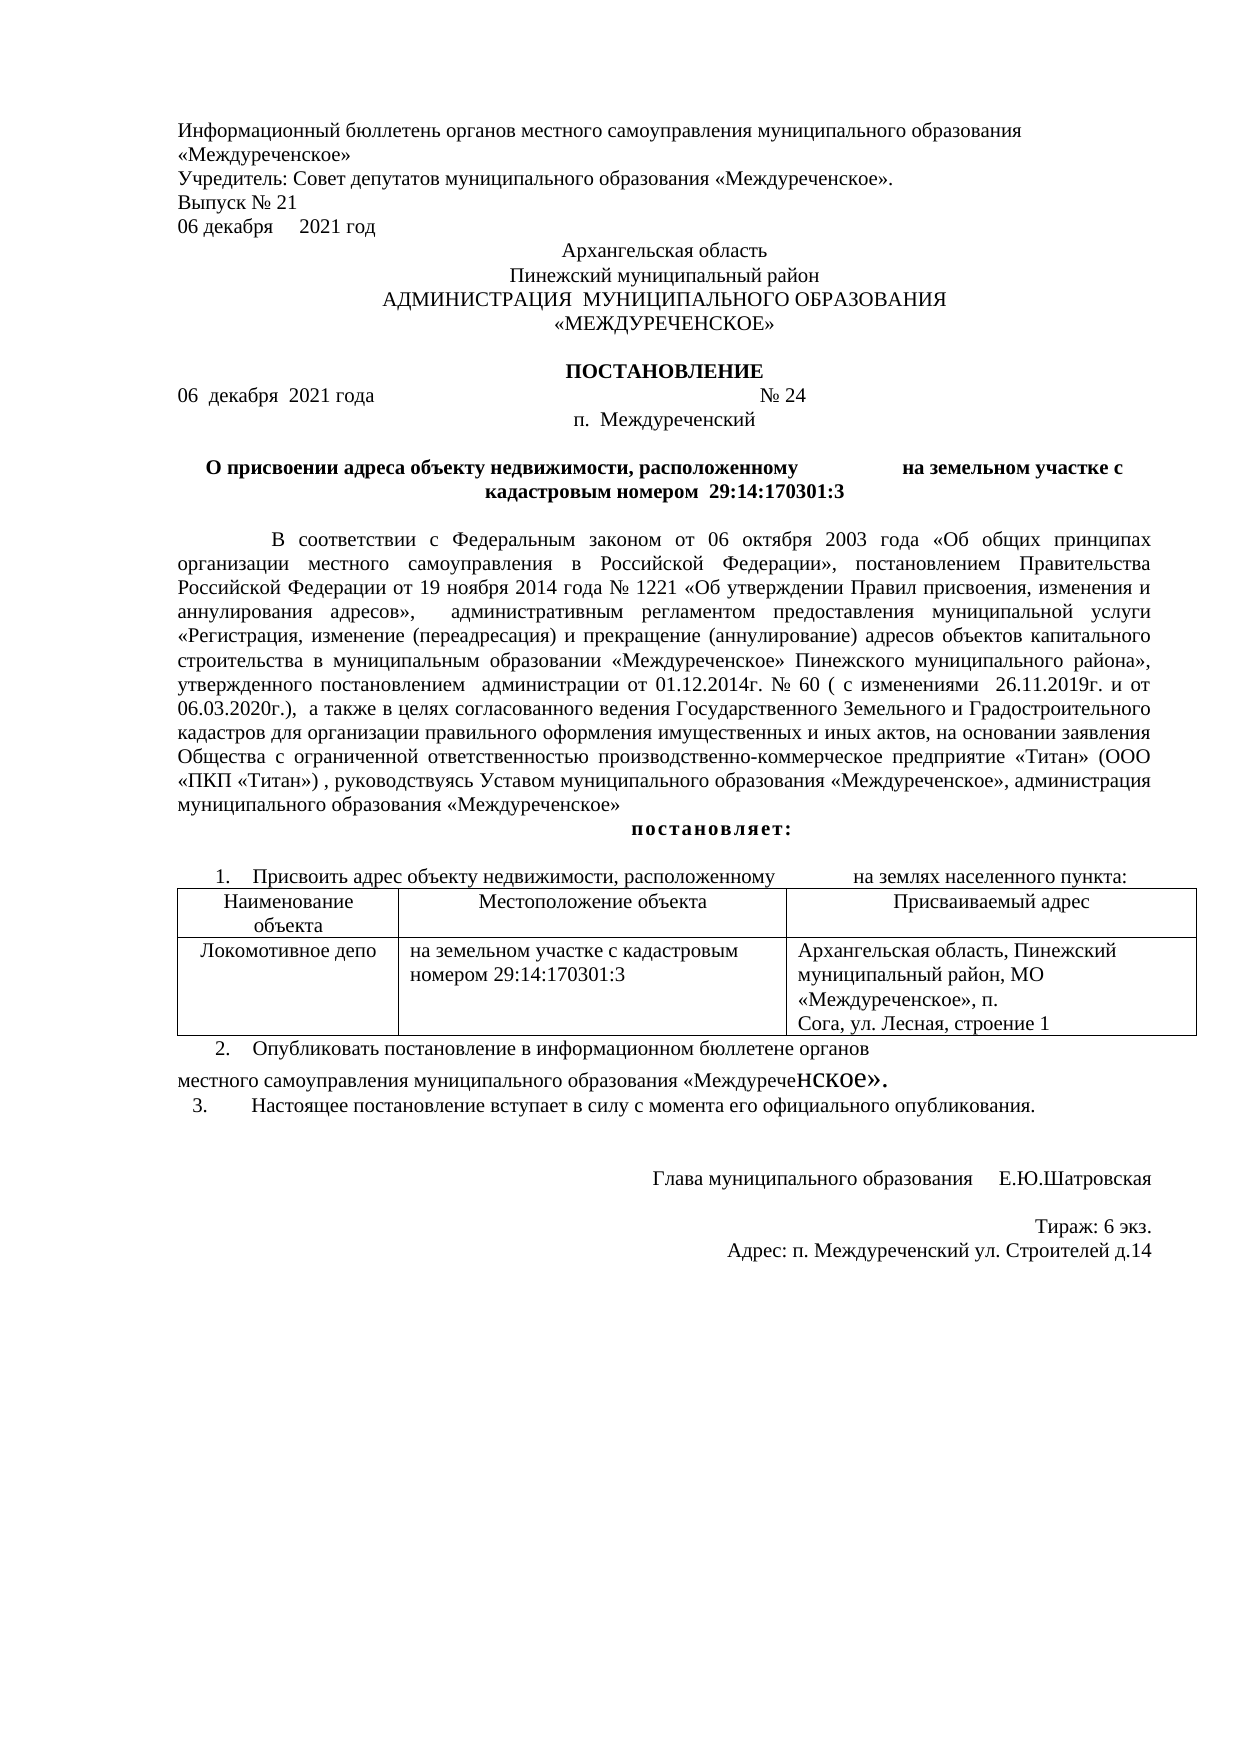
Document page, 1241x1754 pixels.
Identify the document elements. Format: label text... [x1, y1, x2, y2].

text О присвоении адреса объекту недвижимости, расположенному на земельном участке с кадастровым номером 29:14:170301:3 [177, 455, 1152, 503]
text п. Междуреченский [177, 407, 1152, 431]
list Настоящее постановление вступает в силу с момента его официального опубликования. [192, 1093, 1152, 1117]
text Учредитель: Совет депутатов муниципального образования «Междуреченское». [177, 166, 1152, 190]
text 06 декабря 2021 год [177, 214, 1152, 238]
text ПОСТАНОВЛЕНИЕ [177, 359, 1152, 383]
text постановляет: [177, 816, 1152, 840]
table_cell Локомотивное депо [178, 938, 398, 1034]
table_cell на земельном участке с кадастровым номером 29:14:170301:3 [399, 938, 786, 1034]
table_header Наименование объекта [178, 889, 398, 937]
table_header Местоположение объекта [399, 889, 786, 937]
text 06 декабря 2021 года № 24 [177, 383, 1152, 407]
text местного самоуправления муниципального образования «Междуреченское». [177, 1060, 1152, 1093]
list Опубликовать постановление в информационном бюллетене органов [215, 1036, 1152, 1060]
list Присвоить адрес объекту недвижимости, расположенному на землях населенного пункта: [215, 864, 1152, 888]
text Адрес: п. Междуреченский ул. Строителей д.14 [177, 1238, 1152, 1262]
text Выпуск № 21 [177, 190, 1152, 214]
text Пинежский муниципальный район [177, 262, 1152, 287]
table_header Присваиваемый адрес [787, 889, 1196, 937]
text Тираж: 6 экз. [177, 1213, 1152, 1238]
text Архангельская область [177, 238, 1152, 262]
text Глава муниципального образования Е.Ю.Шатровская [177, 1165, 1152, 1189]
text В соответствии с Федеральным законом от 06 октября 2003 года «Об общих принципах организации местного самоуправления в Российской Федерации», постановлением Правительства Российской Федерации от 19 ноября 2014 года № 1221 «Об утверждении Правил присвоения, изменения и аннулирования адресов», административным регламентом предоставления муниципальной услуги «Регистрация, изменение (переадресация) и прекращение (аннулирование) адресов объектов капитального строительства в муниципальным образовании «Междуреченское» Пинежского муниципального района», утвержденного постановлением администрации от 01.12.2014г. № 60 ( с изменениями 26.11.2019г. и от 06.03.2020г.), а также в целях согласованного ведения Государственного Земельного и Градостроительного кадастров для организации правильного оформления имущественных и иных актов, на основании заявления Общества с ограниченной ответственностью производственно-коммерческое предприятие «Титан» (ООО «ПКП «Титан») , руководствуясь Уставом муниципального образования «Междуреченское», администрация муниципального образования «Междуреченское» [177, 527, 1152, 816]
text АДМИНИСТРАЦИЯ МУНИЦИПАЛЬНОГО ОБРАЗОВАНИЯ «МЕЖДУРЕЧЕНСКОЕ» [177, 287, 1152, 335]
text Информационный бюллетень органов местного самоуправления муниципального образования «Междуреченское» [177, 118, 1152, 166]
table_cell Архангельская область, Пинежский муниципальный район, МО «Междуреченское», п. Сога, ул. Лесная, строение 1 [787, 938, 1196, 1034]
